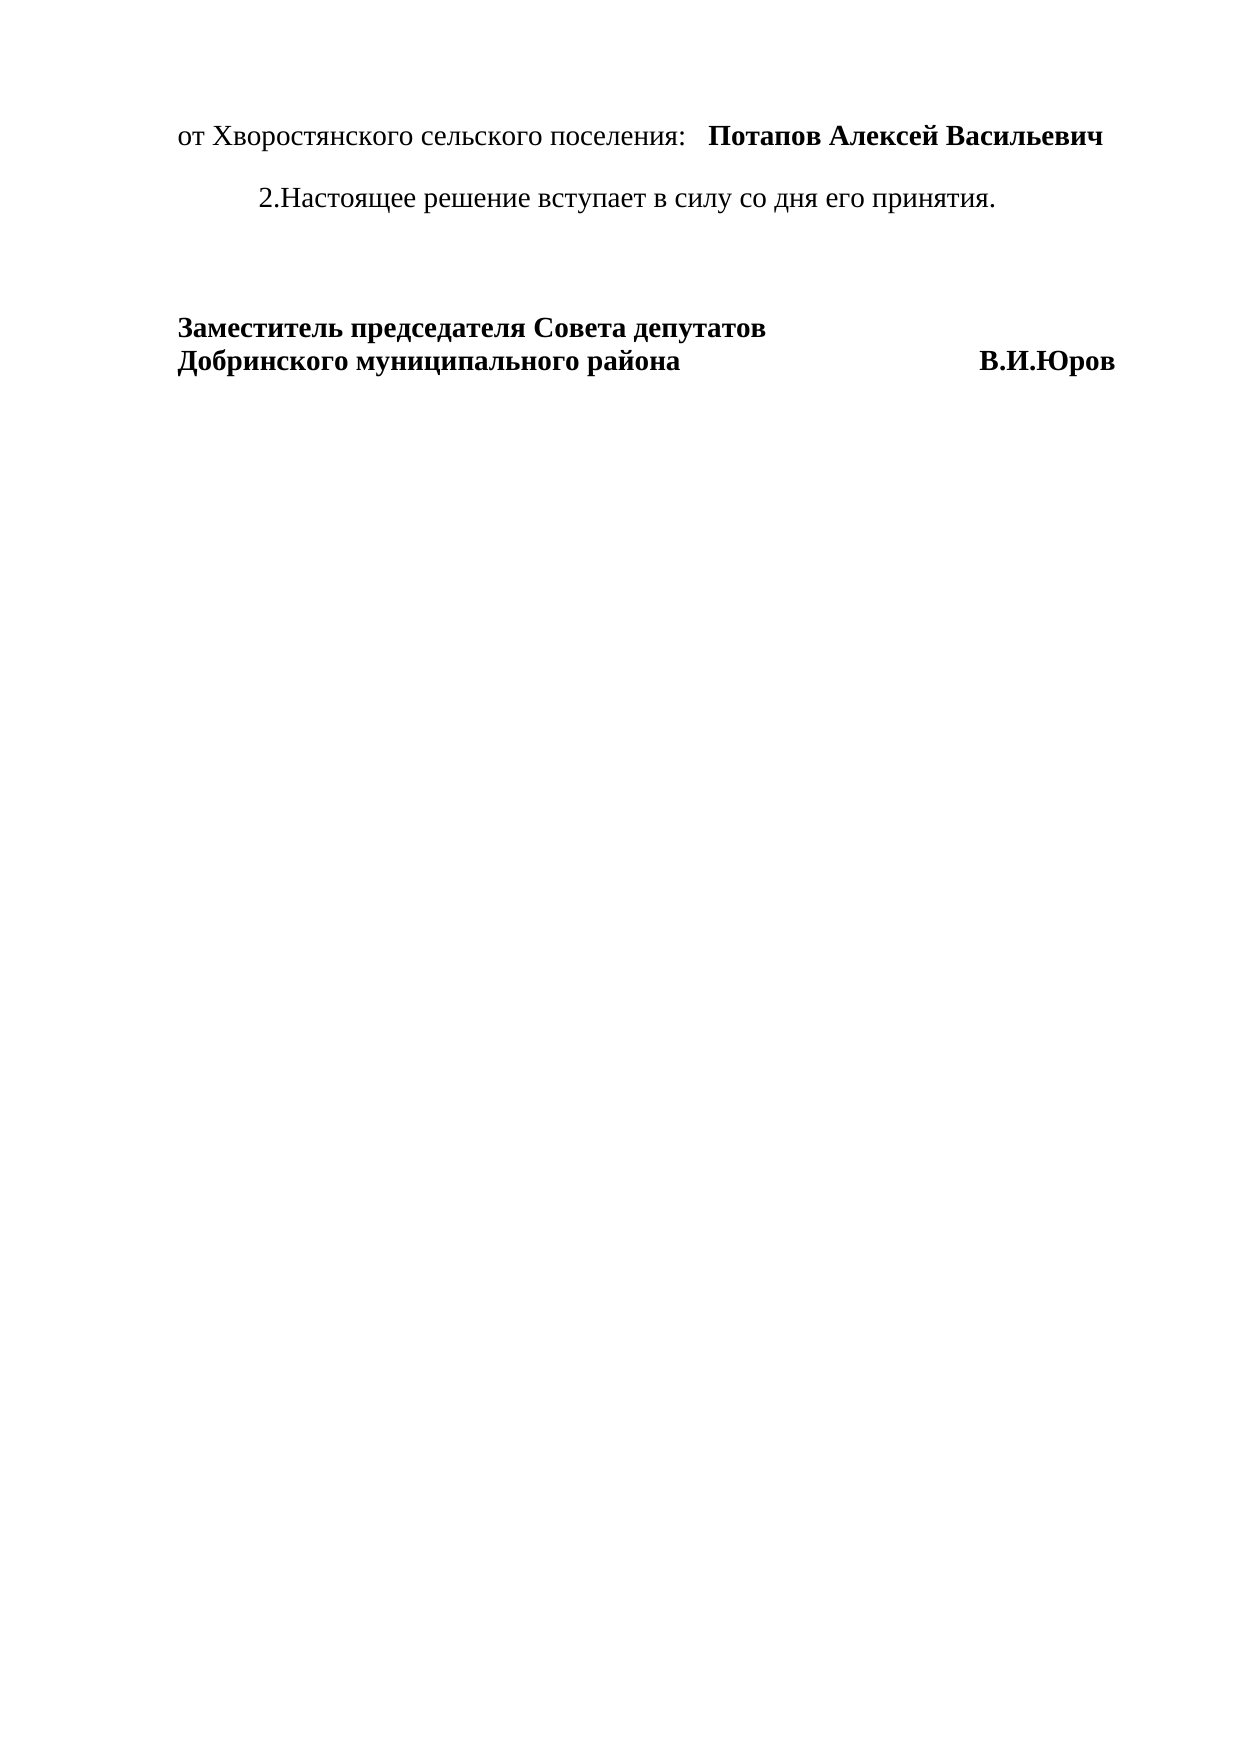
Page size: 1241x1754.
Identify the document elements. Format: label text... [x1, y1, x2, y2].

text Заместитель председателя Совета депутатов [177, 310, 1152, 343]
text 2.Настоящее решение вступает в силу со дня его принятия. [177, 180, 1181, 214]
text Добринского муниципального района В.И.Юров [177, 343, 1152, 377]
text от Хворостянского сельского поселения: Потапов Алексей Васильевич [177, 118, 1181, 152]
